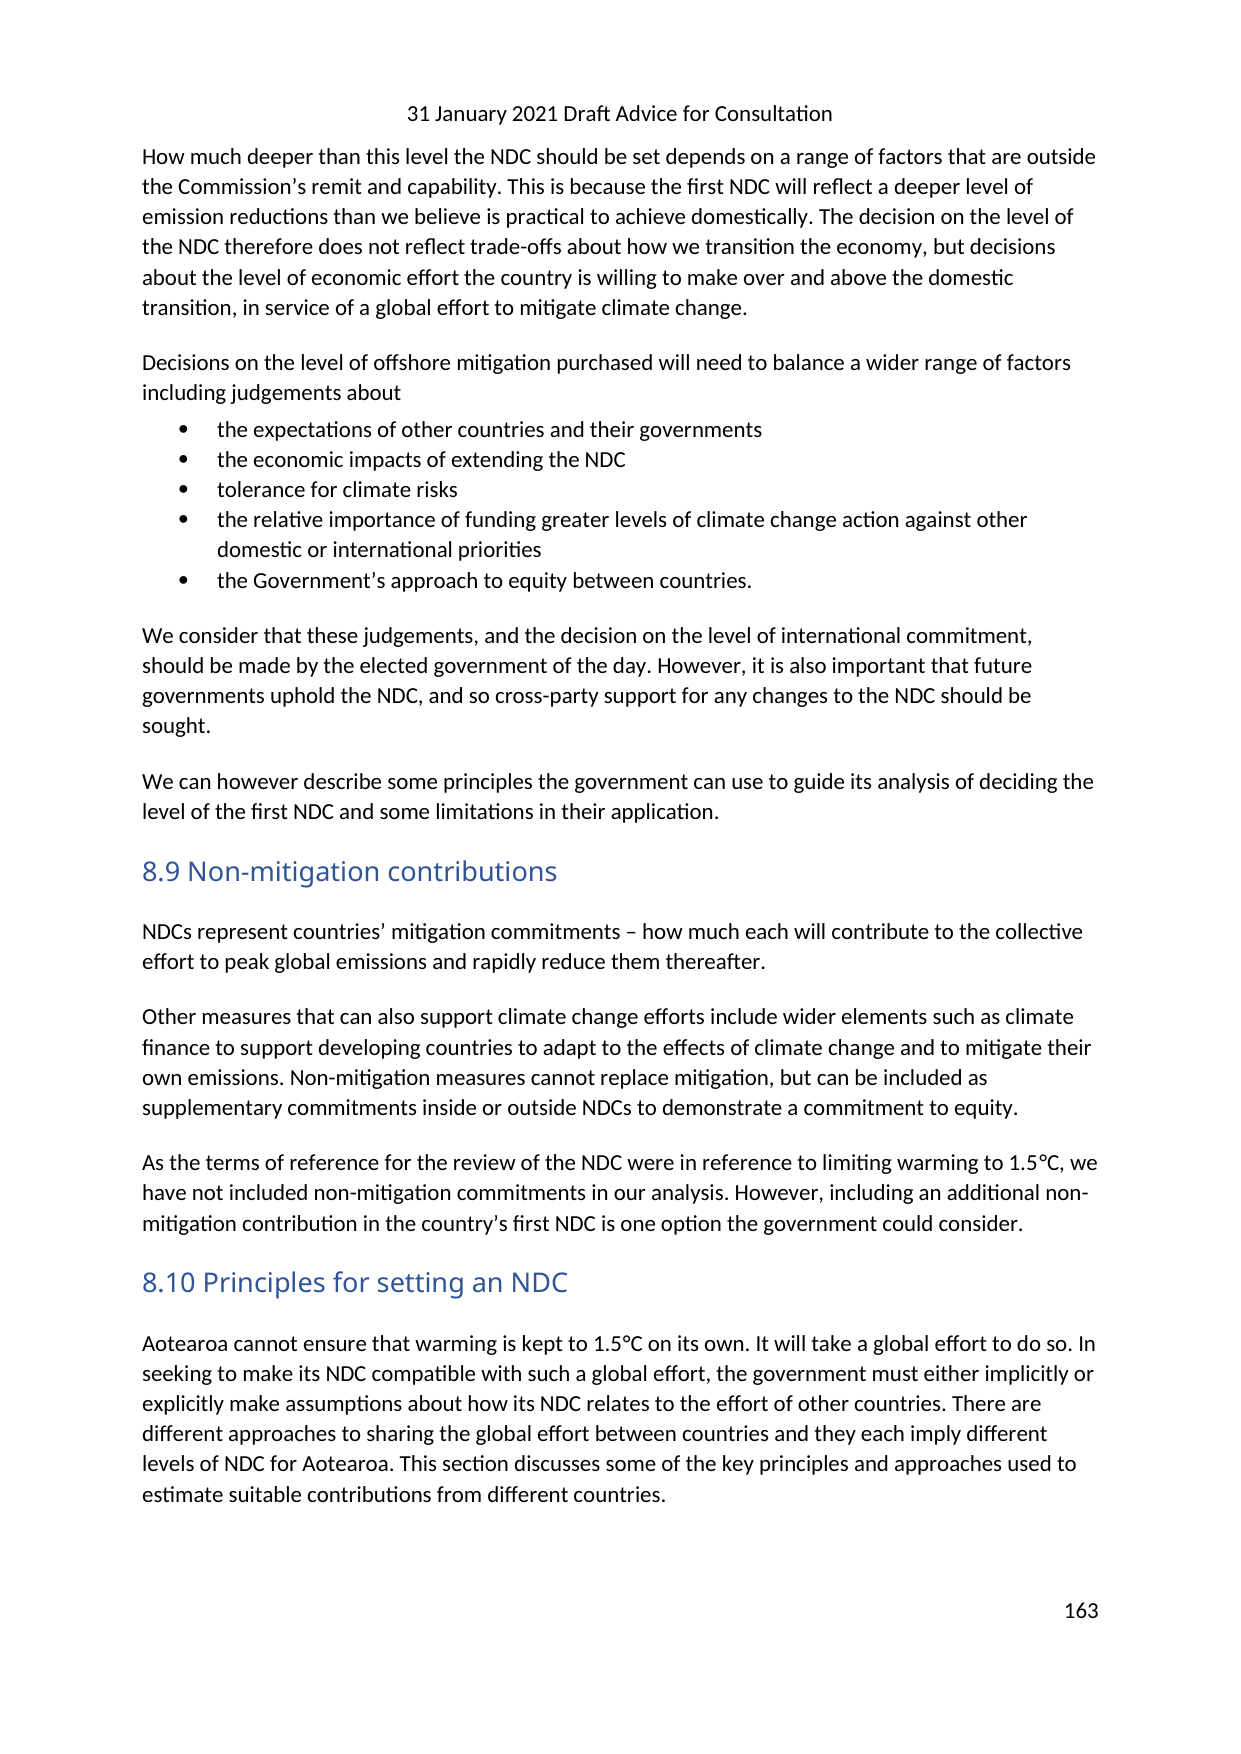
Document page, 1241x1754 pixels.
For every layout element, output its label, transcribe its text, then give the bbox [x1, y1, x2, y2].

list the expectations of other countries and their governments [179, 415, 1098, 443]
text NDCs represent countries’ mitigation commitments – how much each will contribute to the collective effort to peak global emissions and rapidly reduce them thereafter. [142, 917, 1098, 975]
text As the terms of reference for the review of the NDC were in reference to limiting warming to 1.5°C, we have not included non-mitigation commitments in our analysis. However, including an additional non-mitigation contribution in the country’s first NDC is one option the government could consider. [142, 1148, 1098, 1237]
text Decisions on the level of offshore mitigation purchased will need to balance a wider range of factors including judgements about [142, 348, 1098, 406]
text We consider that these judgements, and the decision on the level of international commitment, should be made by the elected government of the day. However, it is also important that future governments uphold the NDC, and so cross-party support for any changes to the NDC should be sought. [142, 621, 1098, 739]
text Aotearoa cannot ensure that warming is kept to 1.5°C on its own. It will take a global effort to do so. In seeking to make its NDC compatible with such a global effort, the government must either implicitly or explicitly make assumptions about how its NDC relates to the effort of other countries. There are different approaches to sharing the global effort between countries and they each imply different levels of NDC for Aotearoa. This section discusses some of the key principles and approaches used to estimate suitable contributions from different countries. [142, 1329, 1098, 1508]
subtitle 8.9 Non-mitigation contributions [142, 852, 1098, 889]
text Other measures that can also support climate change efforts include wider elements such as climate finance to support developing countries to adapt to the effects of climate change and to mitigate their own emissions. Non-mitigation measures cannot replace mitigation, but can be included as supplementary commitments inside or outside NDCs to demonstrate a commitment to equity. [142, 1002, 1098, 1121]
list the relative importance of funding greater levels of climate change action against other domestic or international priorities [179, 505, 1098, 563]
list the Government’s approach to equity between countries. [179, 566, 1098, 594]
subtitle 8.10 Principles for setting an NDC [142, 1264, 1098, 1301]
text We can however describe some principles the government can use to guide its analysis of deciding the level of the first NDC and some limitations in their application. [142, 767, 1098, 825]
list the economic impacts of extending the NDC [179, 445, 1098, 473]
text How much deeper than this level the NDC should be set depends on a range of factors that are outside the Commission’s remit and capability. This is because the first NDC will reflect a deeper level of emission reductions than we believe is practical to achieve domestically. The decision on the level of the NDC therefore does not reflect trade-offs about how we transition the economy, but decisions about the level of economic effort the country is willing to make over and above the domestic transition, in service of a global effort to mitigate climate change. [142, 142, 1098, 321]
list tolerance for climate risks [179, 475, 1098, 503]
